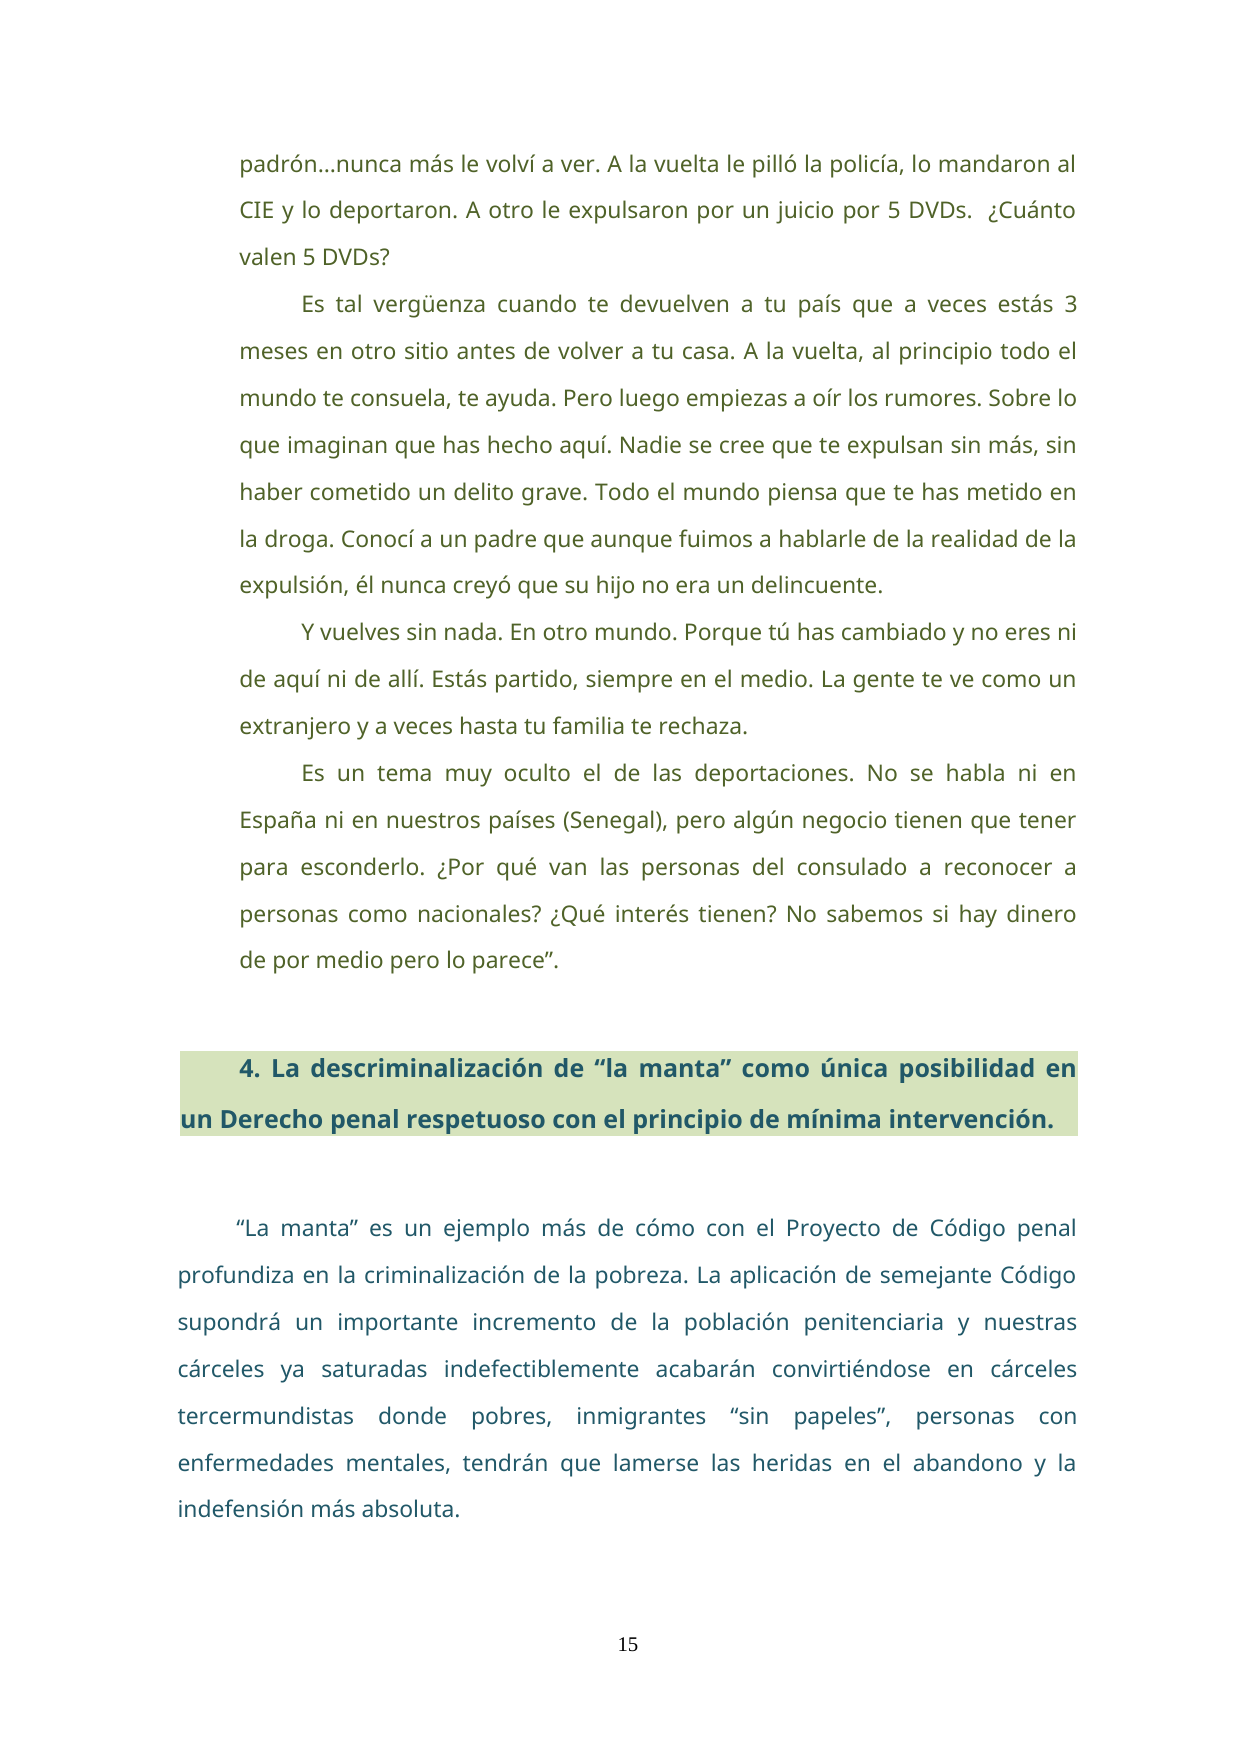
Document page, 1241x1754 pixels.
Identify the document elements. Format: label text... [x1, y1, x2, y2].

text Es tal vergüenza cuando te devuelven a tu país que a veces estás 3 meses en otro sitio antes de volver a tu casa. A la vuelta, al principio todo el mundo te consuela, te ayuda. Pero luego empiezas a oír los rumores. Sobre lo que imaginan que has hecho aquí. Nadie se cree que te expulsan sin más, sin haber cometido un delito grave. Todo el mundo piensa que te has metido en la droga. Conocí a un padre que aunque fuimos a hablarle de la realidad de la expulsión, él nunca creyó que su hijo no era un delincuente. [239, 288, 1078, 601]
text 4. La descriminalización de “la manta” como única posibilidad en un Derecho penal respetuoso con el principio de mínima intervención. [180, 1051, 1078, 1136]
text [239, 148, 1078, 273]
text Es un tema muy oculto el de las deportaciones. No se habla ni en España ni en nuestros países (Senegal), pero algún negocio tienen que tener para esconderlo. ¿Por qué van las personas del consulado a reconocer a personas como nacionales? ¿Qué interés tienen? No sabemos si hay dinero de por medio pero lo parece”. [239, 757, 1078, 976]
text Y vuelves sin nada. En otro mundo. Porque tú has cambiado y no eres ni de aquí ni de allí. Estás partido, siempre en el medio. La gente te ve como un extranjero y a veces hasta tu familia te rechaza. [239, 616, 1078, 741]
text “La manta” es un ejemplo más de cómo con el Proyecto de Código penal profundiza en la criminalización de la pobreza. La aplicación de semejante Código supondrá un importante incremento de la población penitenciaria y nuestras cárceles ya saturadas indefectiblemente acabarán convirtiéndose en cárceles tercermundistas donde pobres, inmigrantes “sin papeles”, personas con enfermedades mentales, tendrán que lamerse las heridas en el abandono y la indefensión más absoluta. [177, 1212, 1078, 1525]
